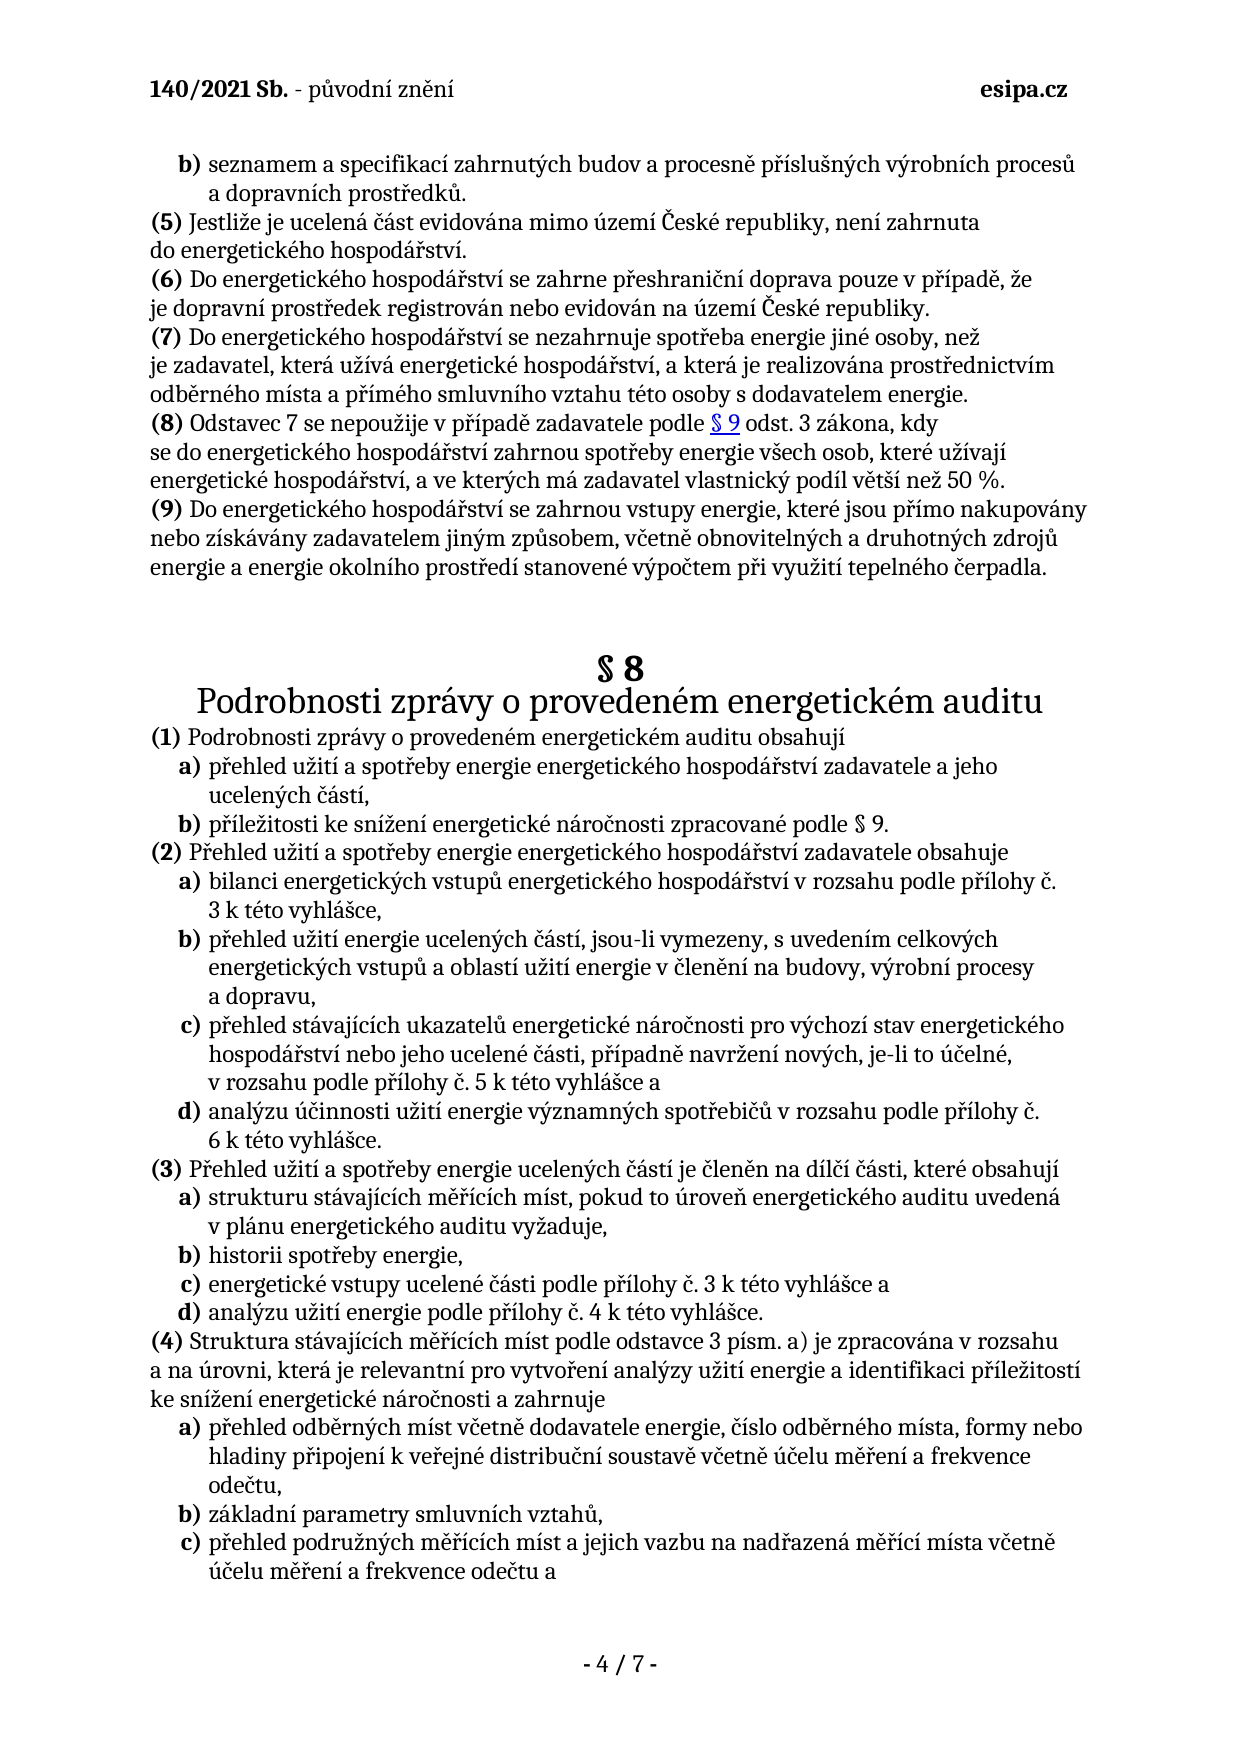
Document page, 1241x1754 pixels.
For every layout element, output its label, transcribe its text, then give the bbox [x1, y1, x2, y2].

text (8) Odstavec 7 se nepoužije v případě zadavatele podle § 9 odst. 3 zákona, kdy se do energetického hospodářství zahrnou spotřeby energie všech osob, které užívají energetické hospodářství, a ve kterých má zadavatel vlastnický podíl větší než 50 %. [150, 409, 1090, 495]
text a) bilanci energetických vstupů energetického hospodářství v rozsahu podle přílohy č. 3 k této vyhlášce, [150, 867, 1090, 924]
text d) analýzu účinnosti užití energie významných spotřebičů v rozsahu podle přílohy č. 6 k této vyhlášce. [150, 1097, 1090, 1154]
text (6) Do energetického hospodářství se zahrne přeshraniční doprava pouze v případě, že je dopravní prostředek registrován nebo evidován na území České republiky. [150, 265, 1090, 322]
text a) přehled užití a spotřeby energie energetického hospodářství zadavatele a jeho ucelených částí, [150, 752, 1090, 809]
text a) strukturu stávajících měřících míst, pokud to úroveň energetického auditu uvedená v plánu energetického auditu vyžaduje, [150, 1183, 1090, 1241]
text (9) Do energetického hospodářství se zahrnou vstupy energie, které jsou přímo nakupovány nebo získávány zadavatelem jiným způsobem, včetně obnovitelných a druhotných zdrojů energie a energie okolního prostředí stanovené výpočtem při využití tepelného čerpadla. [150, 495, 1090, 581]
text c) energetické vstupy ucelené části podle přílohy č. 3 k této vyhlášce a [150, 1269, 1090, 1298]
text (7) Do energetického hospodářství se nezahrnuje spotřeba energie jiné osoby, než je zadavatel, která užívá energetické hospodářství, a která je realizována prostřednictvím odběrného místa a přímého smluvního vztahu této osoby s dodavatelem energie. [150, 322, 1090, 409]
text b) seznamem a specifikací zahrnutých budov a procesně příslušných výrobních procesů a dopravních prostředků. [150, 150, 1090, 207]
text b) základní parametry smluvních vztahů, [150, 1499, 1090, 1528]
text (4) Struktura stávajících měřících míst podle odstavce 3 písm. a) je zpracována v rozsahu a na úrovni, která je relevantní pro vytvoření analýzy užití energie a identifikaci příležitostí ke snížení energetické náročnosti a zahrnuje [150, 1327, 1090, 1413]
text a) přehled odběrných míst včetně dodavatele energie, číslo odběrného místa, formy nebo hladiny připojení k veřejné distribuční soustavě včetně účelu měření a frekvence odečtu, [150, 1413, 1090, 1499]
text c) přehled podružných měřících míst a jejich vazbu na nadřazená měřící místa včetně účelu měření a frekvence odečtu a [150, 1528, 1090, 1586]
text d) analýzu užití energie podle přílohy č. 4 k této vyhlášce. [150, 1298, 1090, 1327]
text b) příležitosti ke snížení energetické náročnosti zpracované podle § 9. [150, 809, 1090, 838]
text (2) Přehled užití a spotřeby energie energetického hospodářství zadavatele obsahuje [150, 838, 1090, 867]
text (3) Přehled užití a spotřeby energie ucelených částí je členěn na dílčí části, které obsahují [150, 1154, 1090, 1183]
text c) přehled stávajících ukazatelů energetické náročnosti pro výchozí stav energetického hospodářství nebo jeho ucelené části, případně navržení nových, je-li to účelné, v rozsahu podle přílohy č. 5 k této vyhlášce a [150, 1011, 1090, 1097]
subtitle § 8 -Podrobnosti zprávy o provedeném energetickém auditu [150, 654, 1090, 723]
text b) historii spotřeby energie, [150, 1241, 1090, 1269]
text b) přehled užití energie ucelených částí, jsou-li vymezeny, s uvedením celkových energetických vstupů a oblastí užití energie v členění na budovy, výrobní procesy a dopravu, [150, 924, 1090, 1011]
text (1) Podrobnosti zprávy o provedeném energetickém auditu obsahují [150, 723, 1090, 752]
text (5) Jestliže je ucelená část evidována mimo území České republiky, není zahrnuta do energetického hospodářství. [150, 207, 1090, 265]
